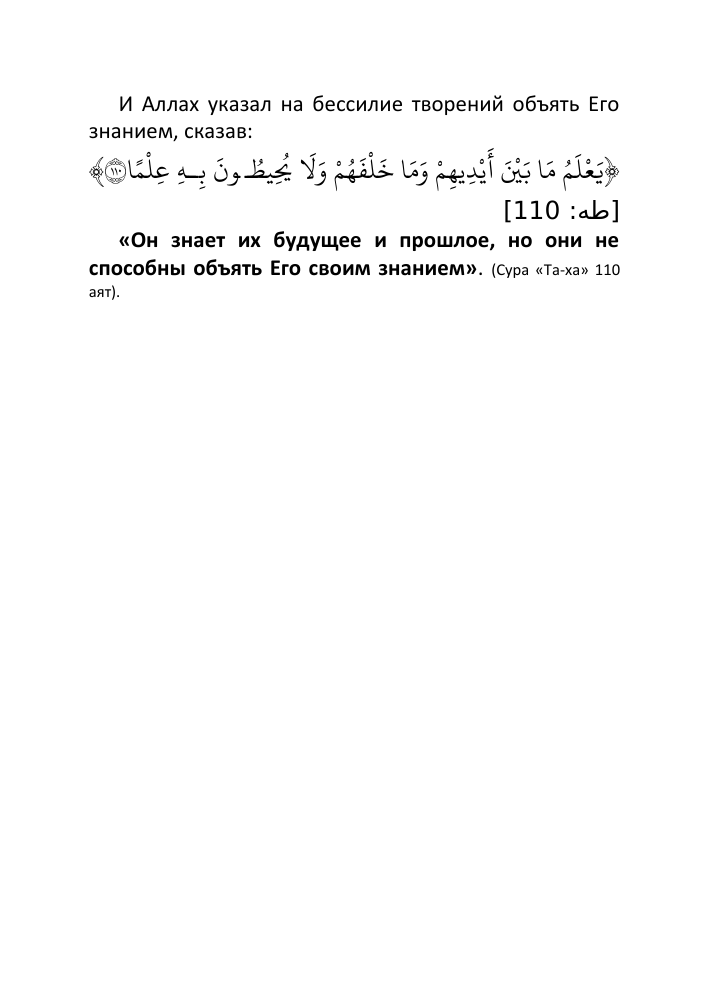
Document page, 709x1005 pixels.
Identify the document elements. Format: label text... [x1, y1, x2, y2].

text И Аллах указал на бессилие творений объять Его знанием, сказав: [89, 89, 620, 145]
text ﴿يَعْلَمُ مَا بَيْنَ أَيْدِيهِمْ وَمَا خَلْفَهُمْ وَلَا يُحِيطُونَ بِهِ عِلْمًا١١٠﴾ [طه: 110] [89, 145, 620, 225]
text «Он знает их будущее и прошлое, но они не способны объять Его своим знанием». (Сура «Та-ха» 110 аят). [89, 225, 620, 301]
